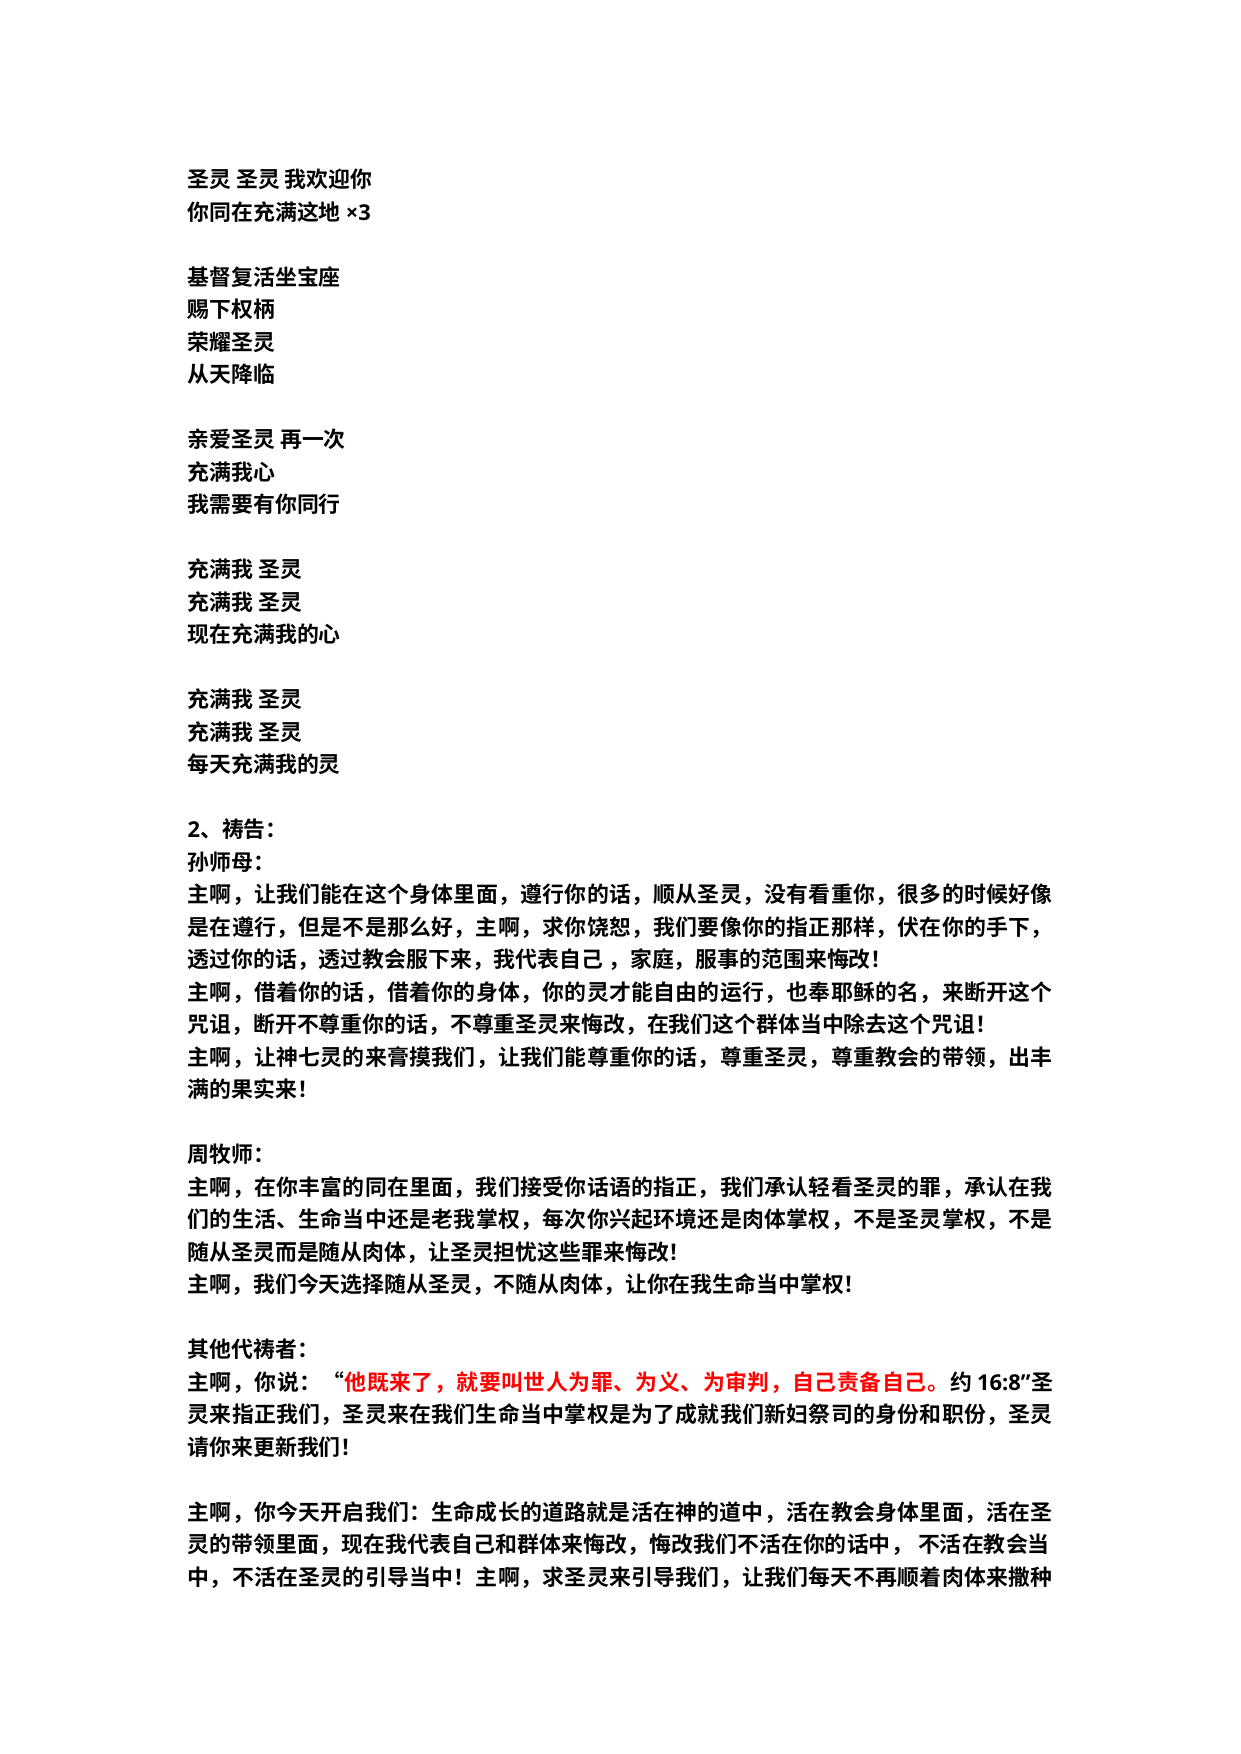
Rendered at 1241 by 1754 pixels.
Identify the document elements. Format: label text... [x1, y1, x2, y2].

text 2、祷告： [187, 812, 1053, 844]
text 主啊，在你丰富的同在里面，我们接受你话语的指正，我们承认轻看圣灵的罪，承认在我们的生活、生命当中还是老我掌权，每次你兴起环境还是肉体掌权，不是圣灵掌权，不是随从圣灵而是随从肉体，让圣灵担忧这些罪来悔改！ [187, 1169, 1053, 1267]
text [187, 1494, 1053, 1592]
text 主啊，让我们能在这个身体里面，遵行你的话，顺从圣灵，没有看重你，很多的时候好像是在遵行，但是不是那么好，主啊，求你饶恕，我们要像你的指正那样，伏在你的手下，透过你的话，透过教会服下来，我代表自己 ，家庭，服事的范围来悔改！ [187, 877, 1053, 974]
text 主啊，让神七灵的来膏摸我们，让我们能尊重你的话，尊重圣灵，尊重教会的带领，出丰满的果实来！ [187, 1039, 1053, 1104]
text 亲爱圣灵 再一次 充满我心 我需要有你同行 充满我 圣灵 充满我 圣灵 现在充满我的心 充满我 圣灵 充满我 圣灵 每天充满我的灵 [187, 422, 1053, 779]
text 主啊，我们今天选择随从圣灵，不随从肉体，让你在我生命当中掌权！ [187, 1267, 1053, 1299]
text 其他代祷者： [187, 1332, 1053, 1364]
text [187, 162, 1053, 227]
text 孙师母： [187, 844, 1053, 877]
text 基督复活坐宝座 赐下权柄 荣耀圣灵 从天降临 [187, 259, 1053, 389]
text 主啊，你说：“他既来了，就要叫世人为罪、为义、为审判，自己责备自己。约16:8”圣灵来指正我们，圣灵来在我们生命当中掌权是为了成就我们新妇祭司的身份和职份，圣灵，请你来更新我们！ [187, 1364, 1053, 1462]
text 主啊，借着你的话，借着你的身体，你的灵才能自由的运行，也奉耶稣的名，来断开这个咒诅，断开不尊重你的话，不尊重圣灵来悔改，在我们这个群体当中除去这个咒诅！ [187, 974, 1053, 1039]
text 周牧师： [187, 1137, 1053, 1169]
